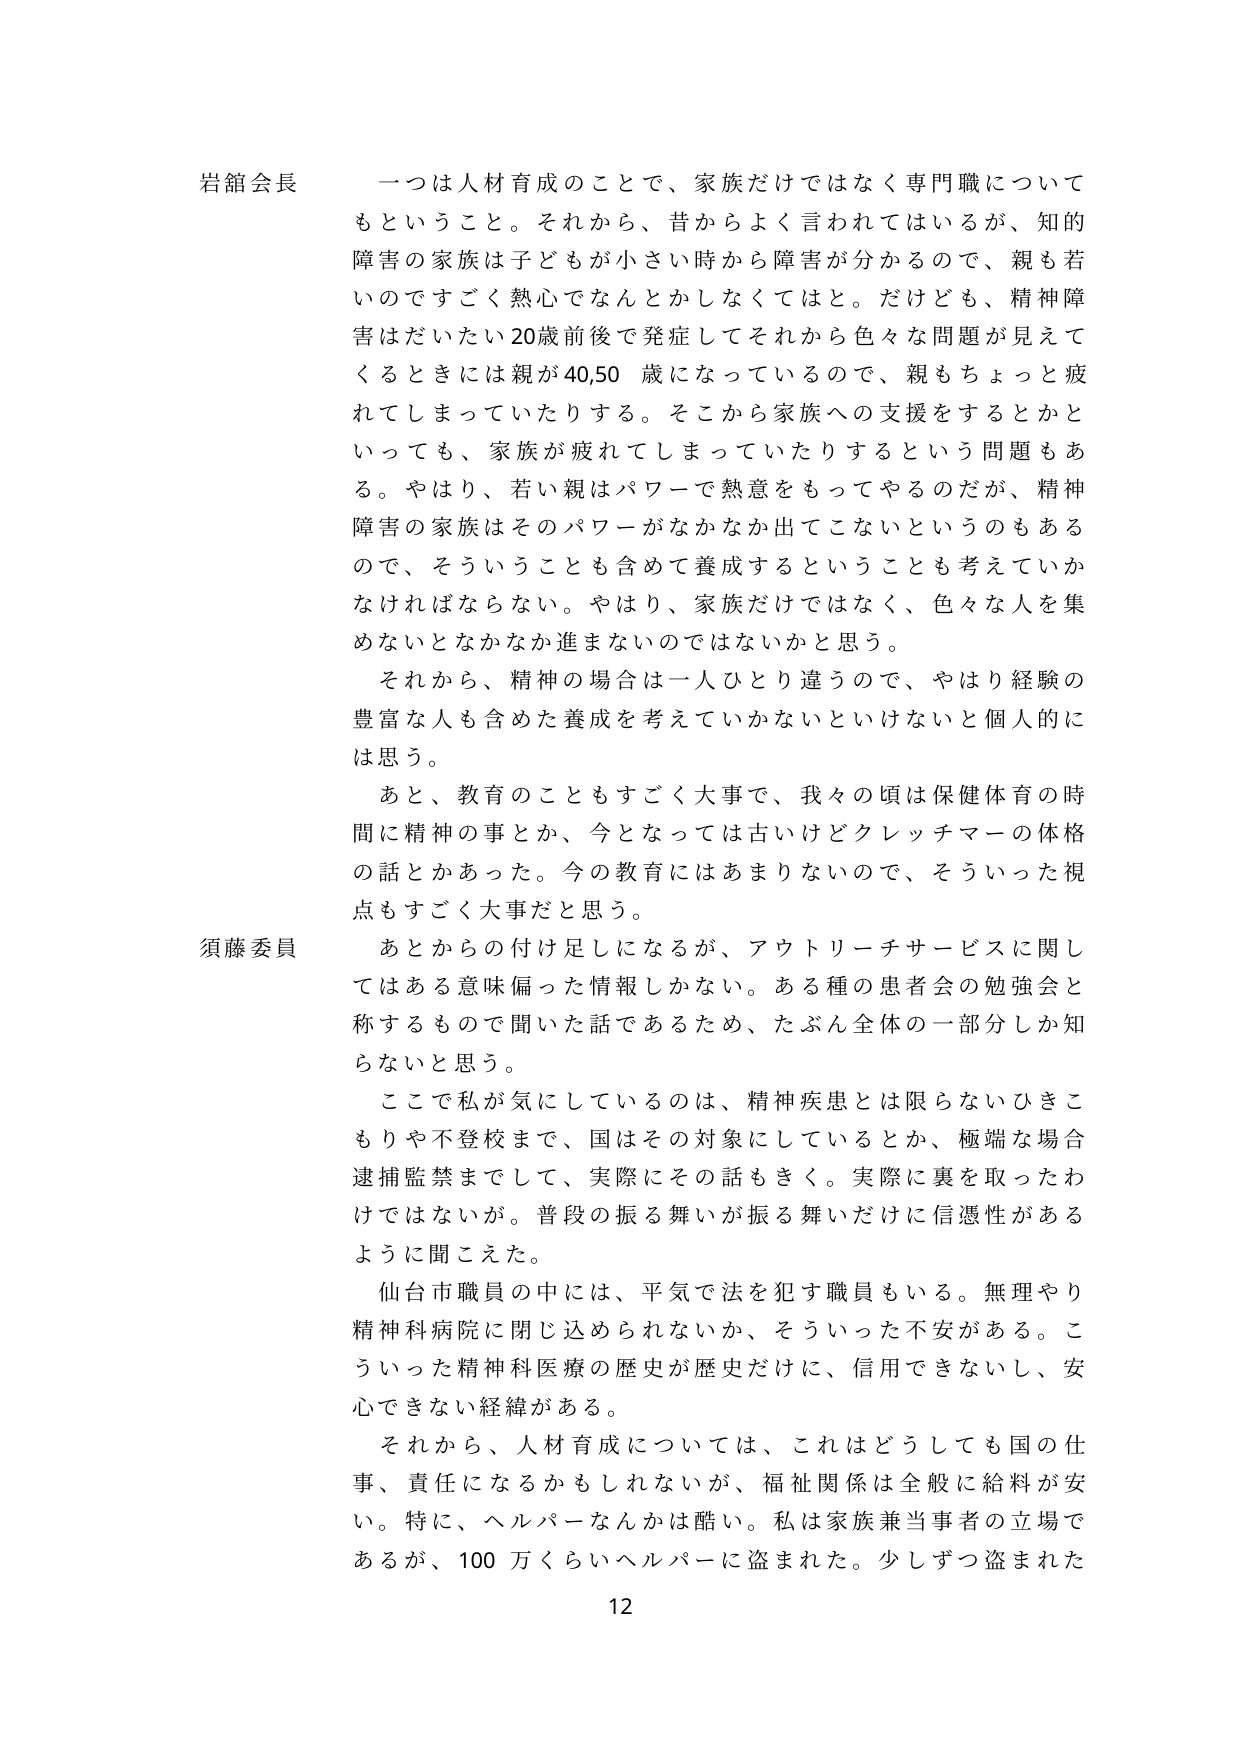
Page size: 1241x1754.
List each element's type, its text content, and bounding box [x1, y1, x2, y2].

table_cell 須藤委員 [163, 928, 340, 1578]
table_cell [340, 928, 1102, 1578]
table_cell 一つは人材育成のことで、家族だけではなく専門職についてもということ。それから、昔からよく言われてはいるが、知的障害の家族は子どもが小さい時から障害が分かるので、親も若いのですごく熱心でなんとかしなくてはと。だけども、精神障害はだいたい20歳前後で発症してそれから色々な問題が見えてくるときには親が40,50歳になっているので、親もちょっと疲れてしまっていたりする。そこから家族への支援をするとかといっても、家族が疲れてしまっていたりするという問題もある。やはり、若い親はパワーで熱意をもってやるのだが、精神障害の家族はそのパワーがなかなか出てこないというのもあるので、そういうことも含めて養成するということも考えていかなければならない。やはり、家族だけではなく、色々な人を集めないとなかなか進まないのではないかと思う。 それから、精神の場合は一人ひとり違うので、やはり経験の豊富な人も含めた養成を考えていかないといけないと個人的には思う。 あと、教育のこともすごく大事で、我々の頃は保健体育の時間に精神の事とか、今となっては古いけどクレッチマーの体格の話とかあった。今の教育にはあまりないので、そういった視点もすごく大事だと思う。 [340, 163, 1102, 928]
table_cell 岩舘会長 [163, 163, 340, 928]
